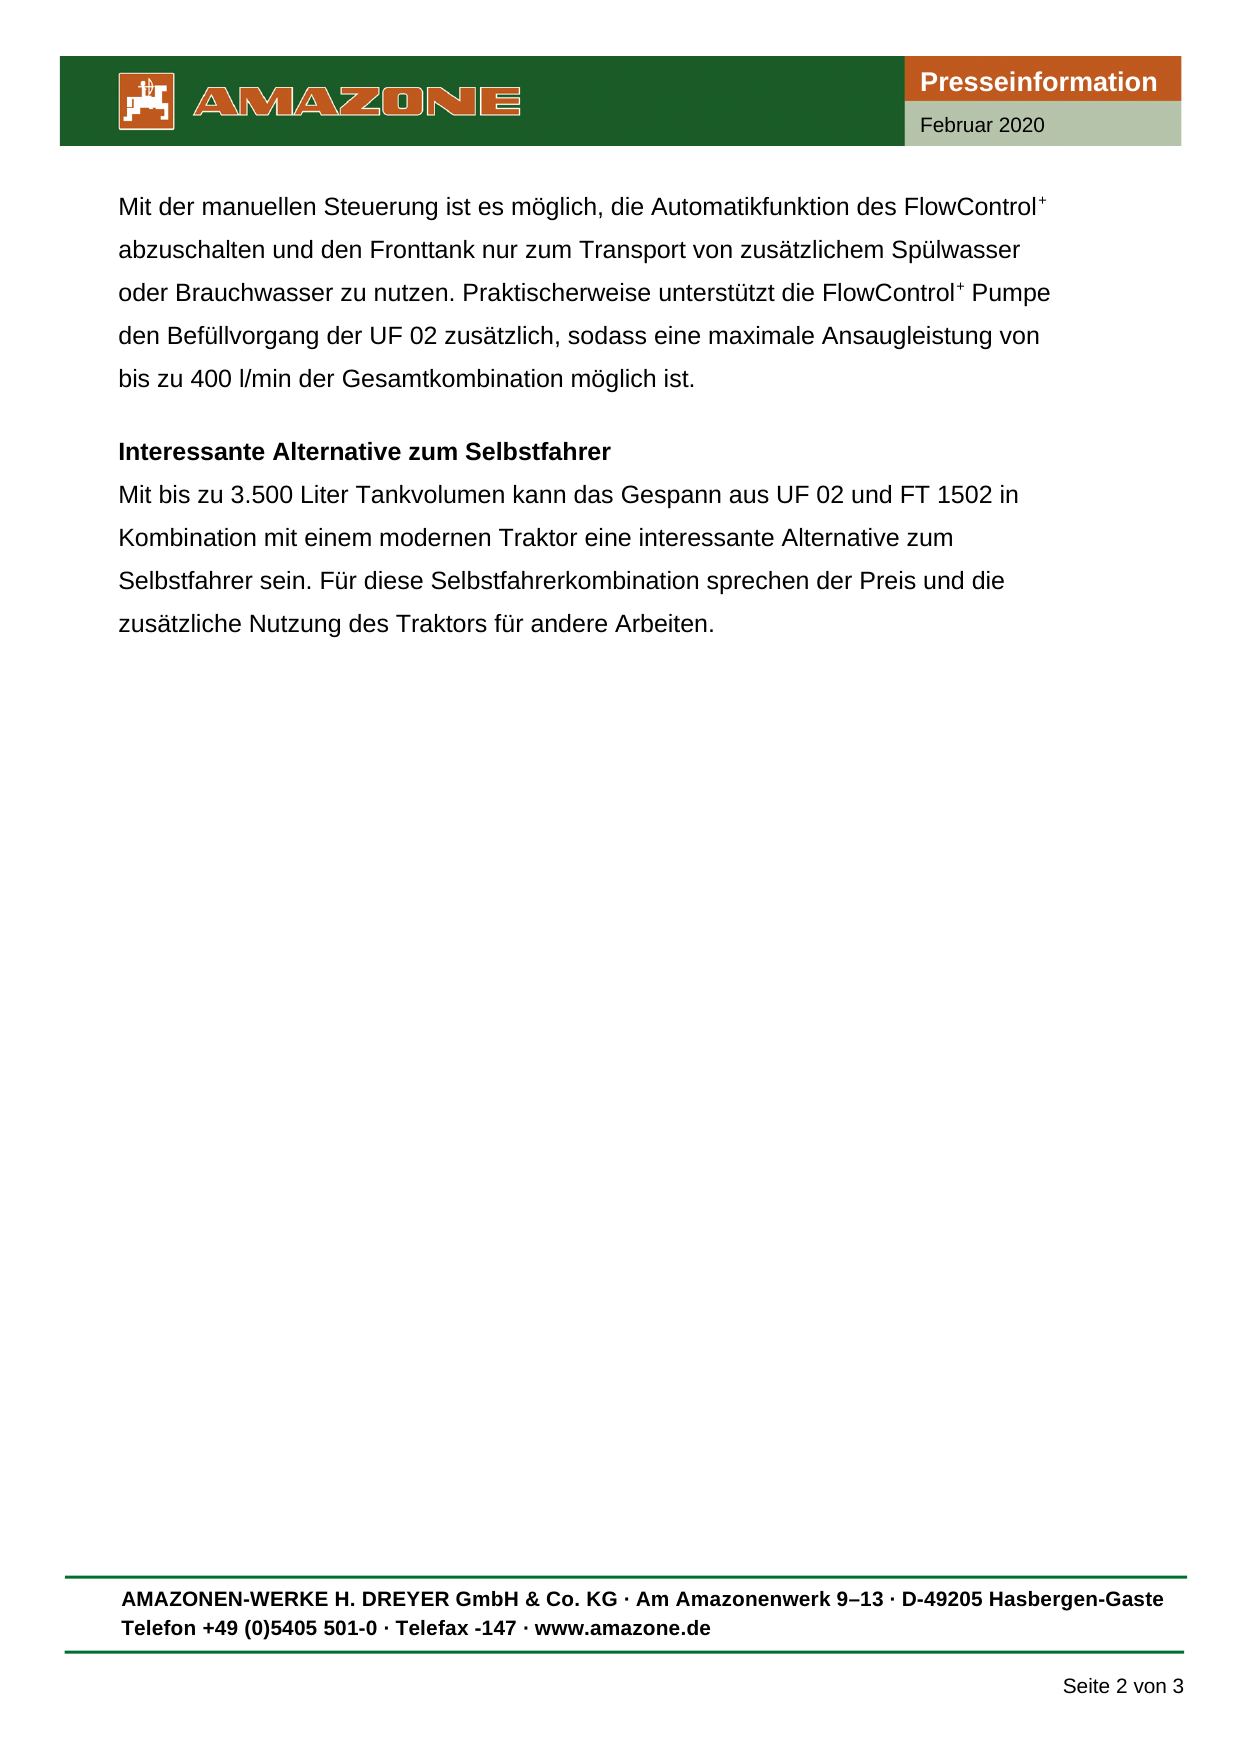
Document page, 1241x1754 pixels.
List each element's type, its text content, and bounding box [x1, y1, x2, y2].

picture [59, 56, 1182, 146]
text Mit der manuellen Steuerung ist es möglich, die Automatikfunktion des FlowControl+ abzuschalten und den Fronttank nur zum Transport von zusätzlichem Spülwasser oder Brauchwasser zu nutzen. Praktischerweise unterstützt die FlowControl+ Pumpe den Befüllvorgang der UF 02 zusätzlich, sodass eine maximale Ansaugleistung von bis zu 400 l/min der Gesamtkombination möglich ist. [118, 192, 1064, 393]
text Interessante Alternative zum Selbstfahrer Mit bis zu 3.500 Liter Tankvolumen kann das Gespann aus UF 02 und FT 1502 in Kombination mit einem modernen Traktor eine interessante Alternative zum Selbstfahrer sein. Für diese Selbstfahrerkombination sprechen der Preis und die zusätzliche Nutzung des Traktors für andere Arbeiten. [118, 437, 1064, 638]
